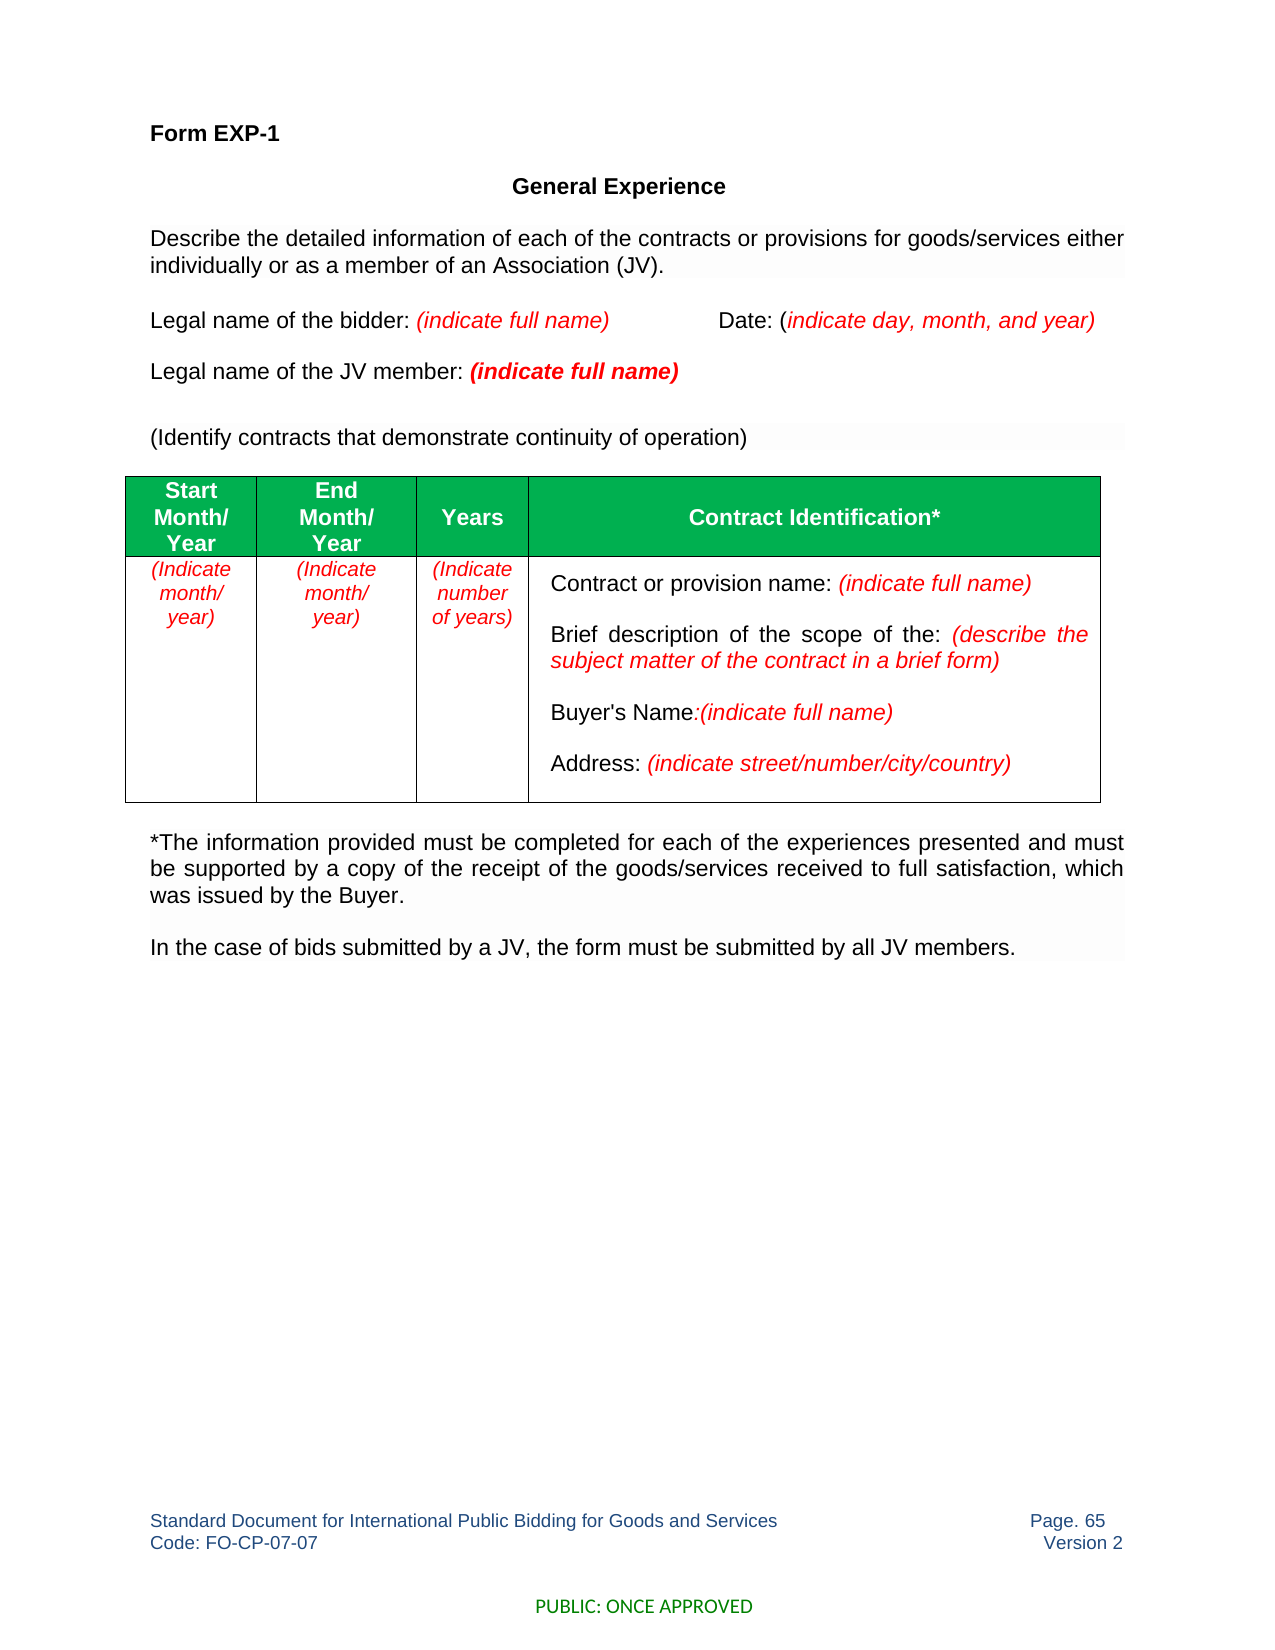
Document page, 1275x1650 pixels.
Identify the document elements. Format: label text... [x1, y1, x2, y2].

table_cell (Indicate month/ year) [257, 557, 416, 802]
text (Identify contracts that demonstrate continuity of operation) [150, 423, 1125, 450]
text In the case of bids submitted by a JV, the form must be submitted by all JV members. [150, 934, 1125, 961]
text Legal name of the bidder: (indicate full name) Date: (indicate day, month, and year) [150, 307, 1125, 333]
text Describe the detailed information of each of the contracts or provisions for goods/services either individually or as a member of an Association (JV). [150, 225, 1125, 278]
text Form EXP-1 [150, 120, 1125, 146]
table_header Start Month/ Year [126, 477, 256, 556]
text Legal name of the JV member: (indicate full name) [150, 358, 1125, 384]
text *The information provided must be completed for each of the experiences presented and must be supported by a copy of the receipt of the goods/services received to full satisfaction, which was issued by the Buyer. [150, 829, 1125, 908]
text General Experience [112, 173, 1125, 199]
table_header Years [417, 477, 528, 556]
table_header Contract Identification* [529, 477, 1100, 556]
table_cell Contract or provision name: (indicate full name) Brief description of the scope of the: (describe the subject matter of the contract in a brief form) Buyer's Name:(indicate full name) Address: (indicate street/number/city/country) [529, 557, 1100, 802]
table_header End Month/ Year [257, 477, 416, 556]
table_cell (Indicate number of years) [417, 557, 528, 802]
table_cell (Indicate month/ year) [126, 557, 256, 802]
